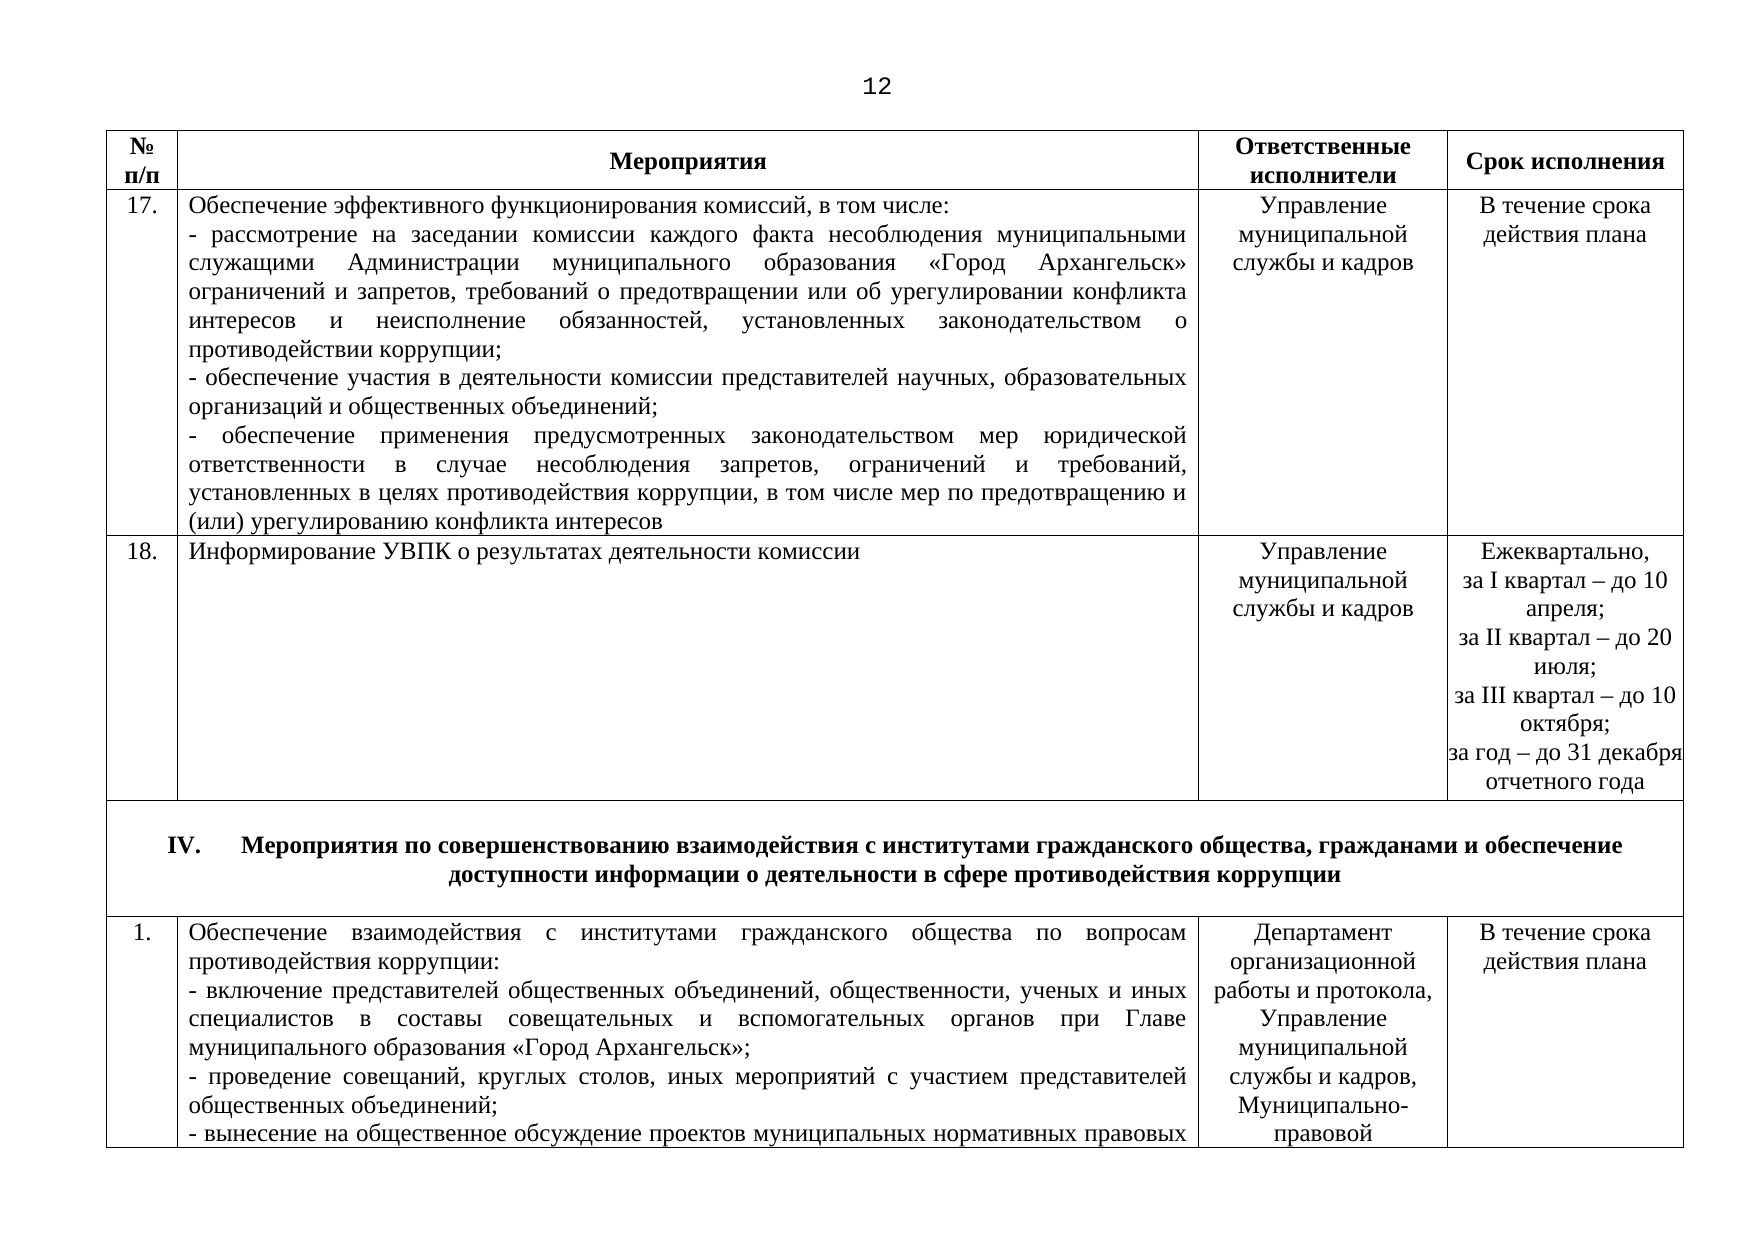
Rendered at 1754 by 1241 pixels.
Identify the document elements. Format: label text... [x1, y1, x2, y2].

table_cell В течение срока действия плана [1448, 917, 1683, 1147]
table_cell Ежеквартально, за I квартал – до 10 апреля; за II квартал – до 20 июля; за III квартал – до 10 октября; за год – до 31 декабря отчетного года [1448, 536, 1683, 800]
table_cell 17. [107, 190, 177, 535]
table_cell 18. [107, 536, 177, 800]
table_cell В течение срока действия плана [1448, 190, 1683, 535]
table_cell Обеспечение эффективного функционирования комиссий, в том числе: - рассмотрение на заседании комиссии каждого факта несоблюдения муниципальными служащими Администрации муниципального образования «Город Архангельск» ограничений и запретов, требований о предотвращении или об урегулировании конфликта интересов и неисполнение обязанностей, установленных законодательством о противодействии коррупции; - обеспечение участия в деятельности комиссии представителей научных, образовательных организаций и общественных объединений; - обеспечение применения предусмотренных законодательством мер юридической ответственности в случае несоблюдения запретов, ограничений и требований, установленных в целях противодействия коррупции, в том числе мер по предотвращению и (или) урегулированию конфликта интересов [178, 190, 1198, 535]
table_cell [1199, 190, 1447, 535]
table_cell Управление муниципальной службы и кадров [1199, 536, 1447, 800]
table_cell Мероприятия по совершенствованию взаимодействия с институтами гражданского общества, гражданами и обеспечение доступности информации о деятельности в сфере противодействия коррупции [107, 801, 1683, 916]
table_header Срок исполнения [1448, 131, 1683, 189]
table_cell 1. [107, 917, 177, 1147]
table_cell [178, 917, 1198, 1147]
table_header Мероприятия [178, 131, 1198, 189]
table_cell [1199, 917, 1447, 1147]
table_header № п/п [107, 131, 177, 189]
table_cell Информирование УВПК о результатах деятельности комиссии [178, 536, 1198, 800]
table_header Ответственные исполнители [1199, 131, 1447, 189]
